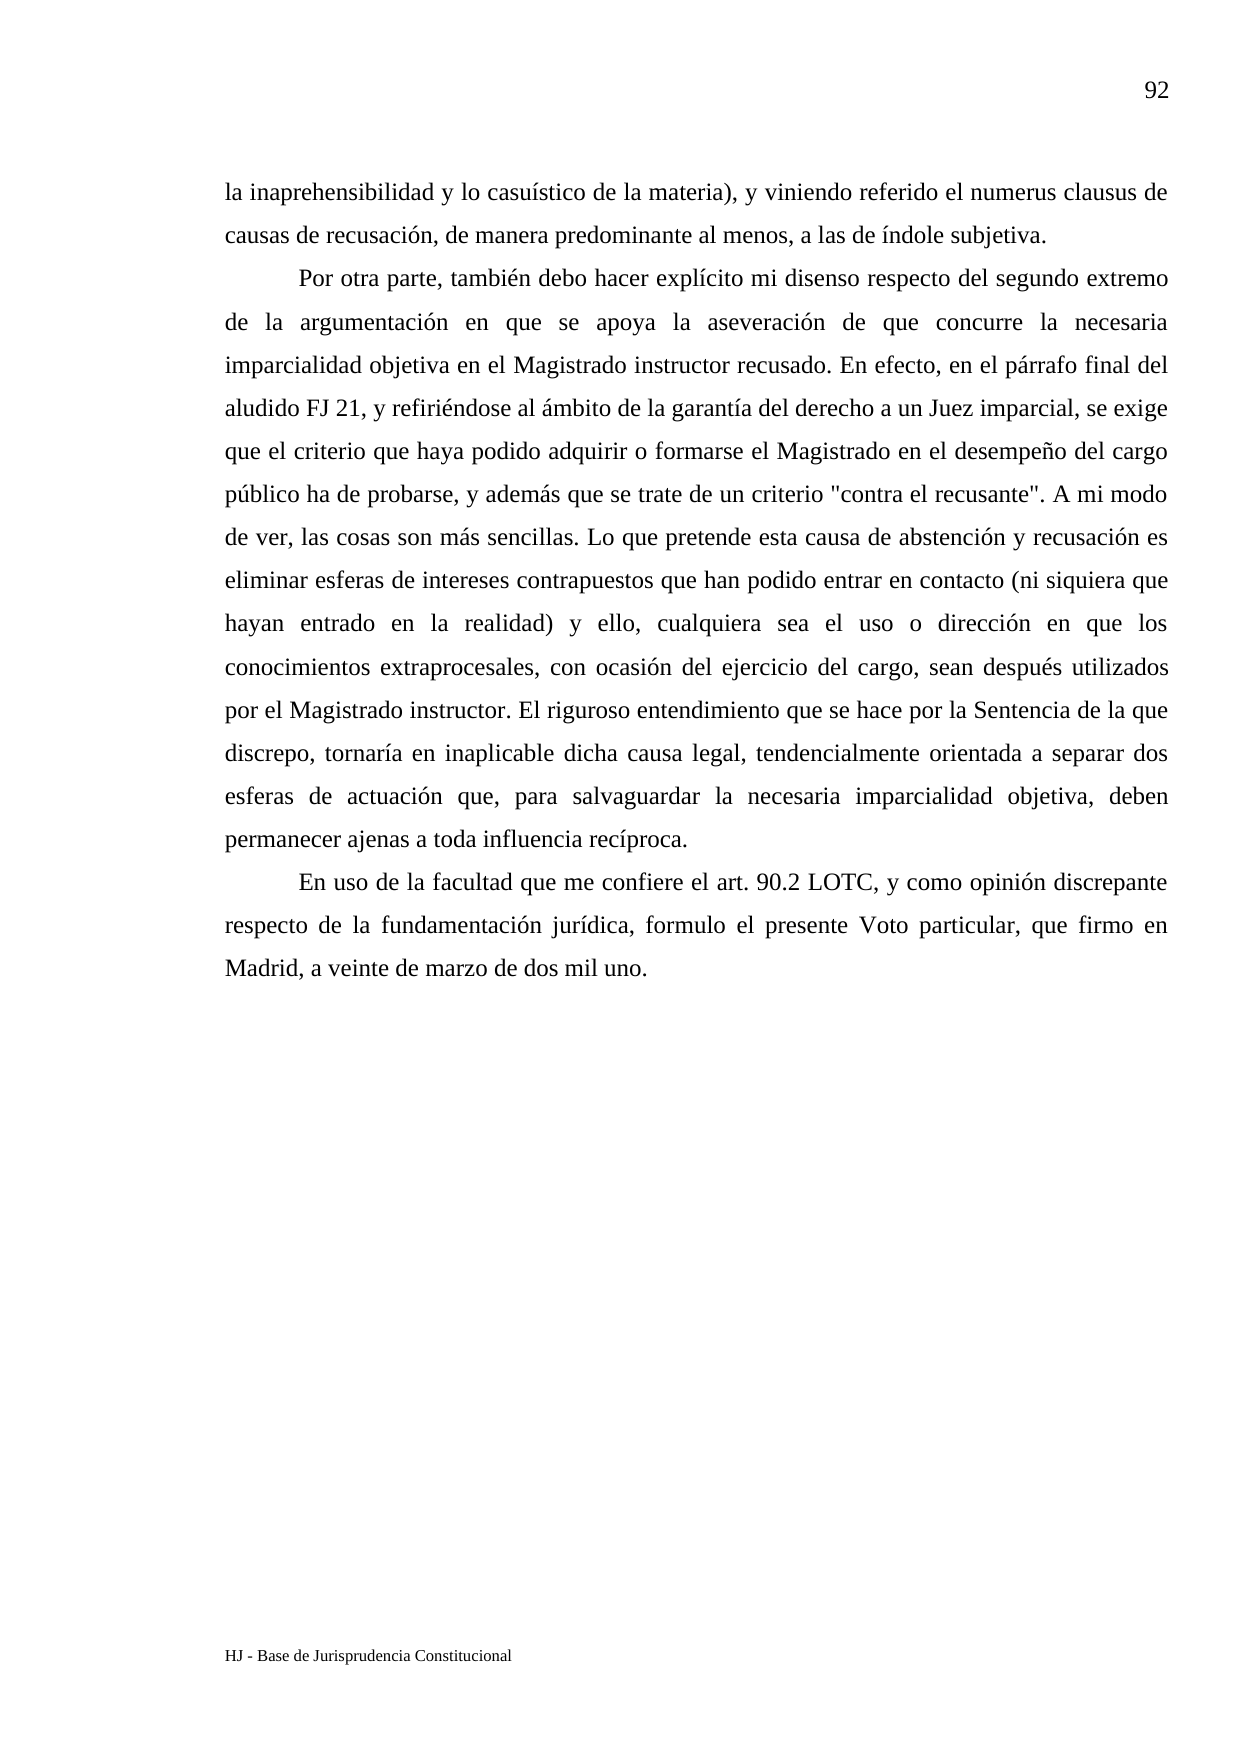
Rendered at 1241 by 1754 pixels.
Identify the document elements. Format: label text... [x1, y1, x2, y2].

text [224, 177, 1169, 249]
text En uso de la facultad que me confiere el art. 90.2 LOTC, y como opinión discrepante respecto de la fundamentación jurídica, formulo el presente Voto particular, que firmo en Madrid, a veinte de marzo de dos mil uno. [224, 867, 1169, 982]
text Por otra parte, también debo hacer explícito mi disenso respecto del segundo extremo de la argumentación en que se apoya la aseveración de que concurre la necesaria imparcialidad objetiva en el Magistrado instructor recusado. En efecto, en el párrafo final del aludido FJ 21, y refiriéndose al ámbito de la garantía del derecho a un Juez imparcial, se exige que el criterio que haya podido adquirir o formarse el Magistrado en el desempeño del cargo público ha de probarse, y además que se trate de un criterio "contra el recusante". A mi modo de ver, las cosas son más sencillas. Lo que pretende esta causa de abstención y recusación es eliminar esferas de intereses contrapuestos que han podido entrar en contacto (ni siquiera que hayan entrado en la realidad) y ello, cualquiera sea el uso o dirección en que los conocimientos extraprocesales, con ocasión del ejercicio del cargo, sean después utilizados por el Magistrado instructor. El riguroso entendimiento que se hace por la Sentencia de la que discrepo, tornaría en inaplicable dicha causa legal, tendencialmente orientada a separar dos esferas de actuación que, para salvaguardar la necesaria imparcialidad objetiva, deben permanecer ajenas a toda influencia recíproca. [224, 263, 1169, 853]
